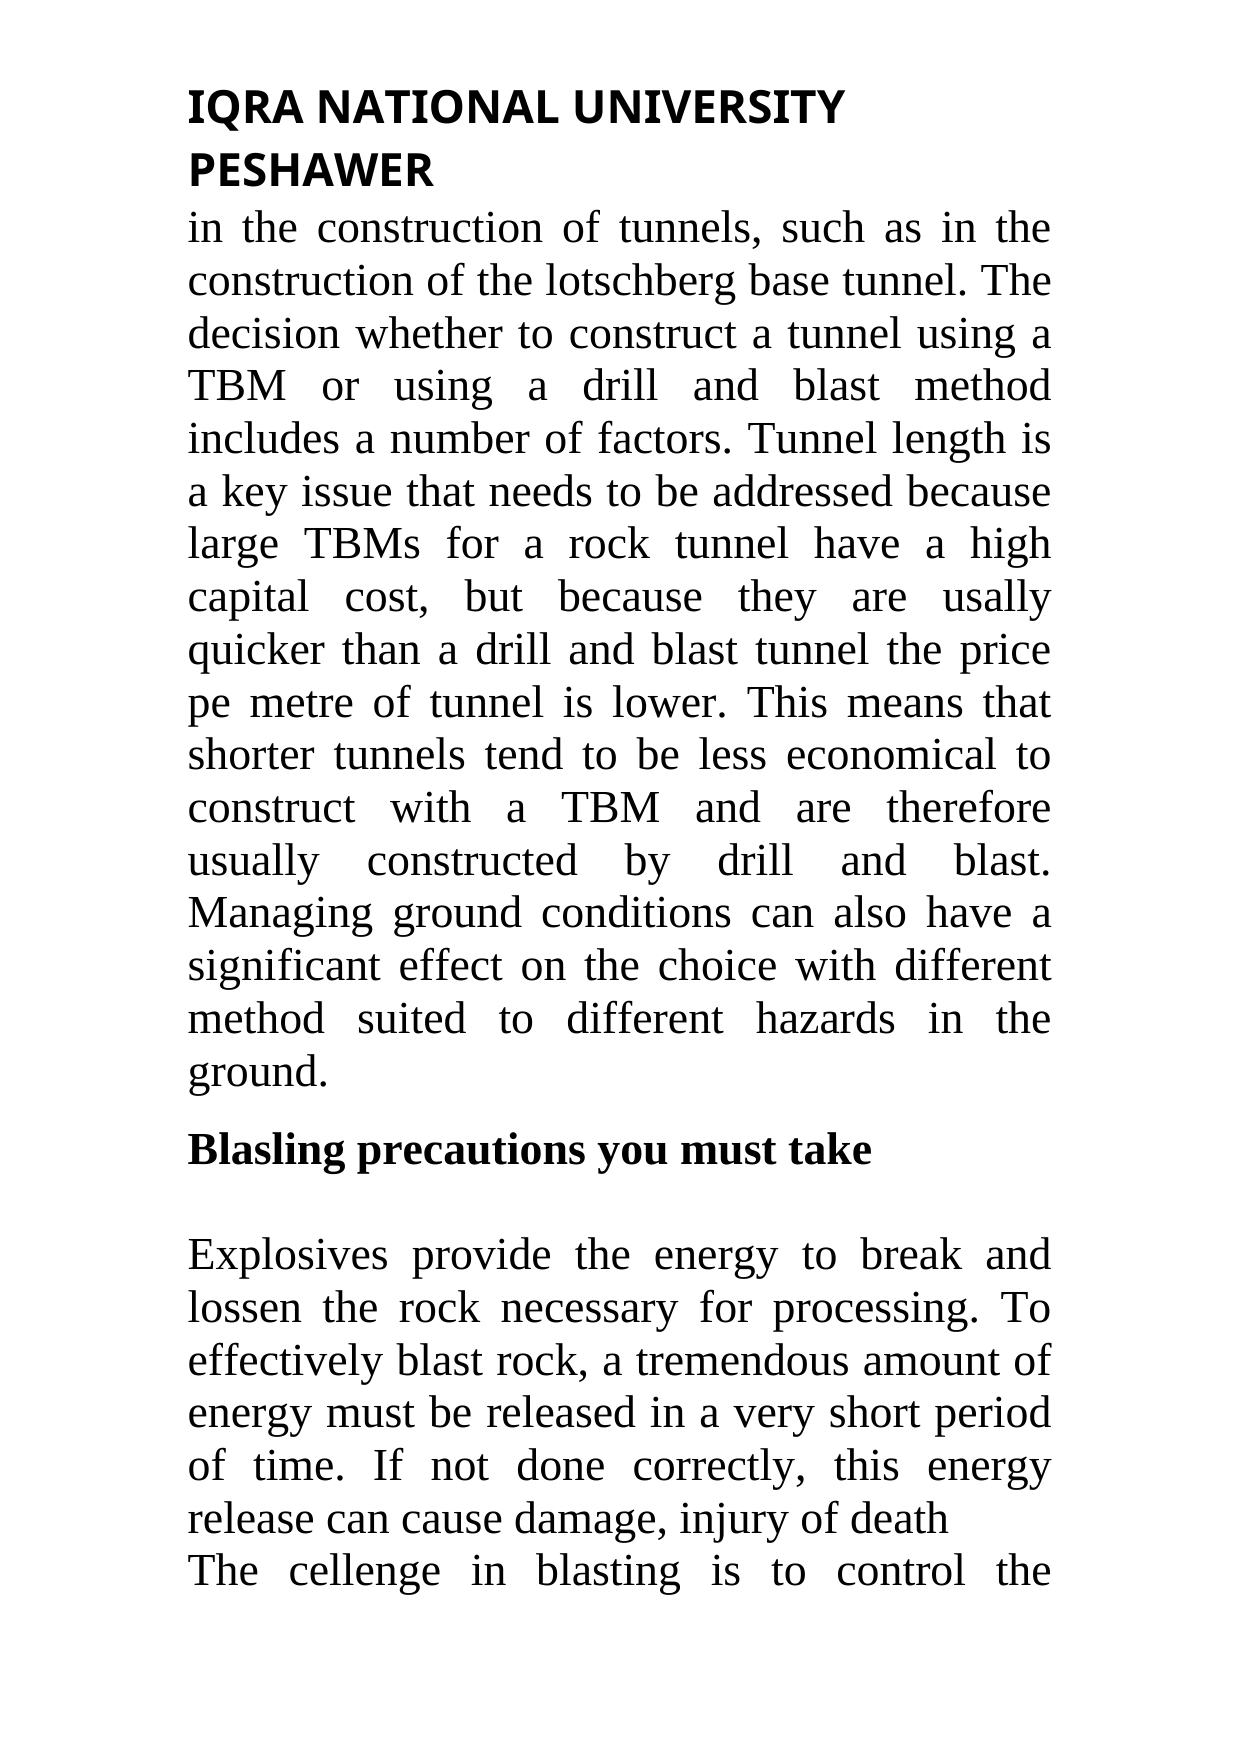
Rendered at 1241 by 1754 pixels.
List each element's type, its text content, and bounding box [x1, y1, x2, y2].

text Explosives provide the energy to break and lossen the rock necessary for processing. To effectively blast rock, a tremendous amount of energy must be released in a very short period of time. If not done correctly, this energy release can cause damage, injury of death [187, 1227, 1053, 1543]
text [187, 1543, 1053, 1596]
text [187, 200, 1053, 1096]
text Blasling precautions you must take [187, 1121, 1053, 1174]
